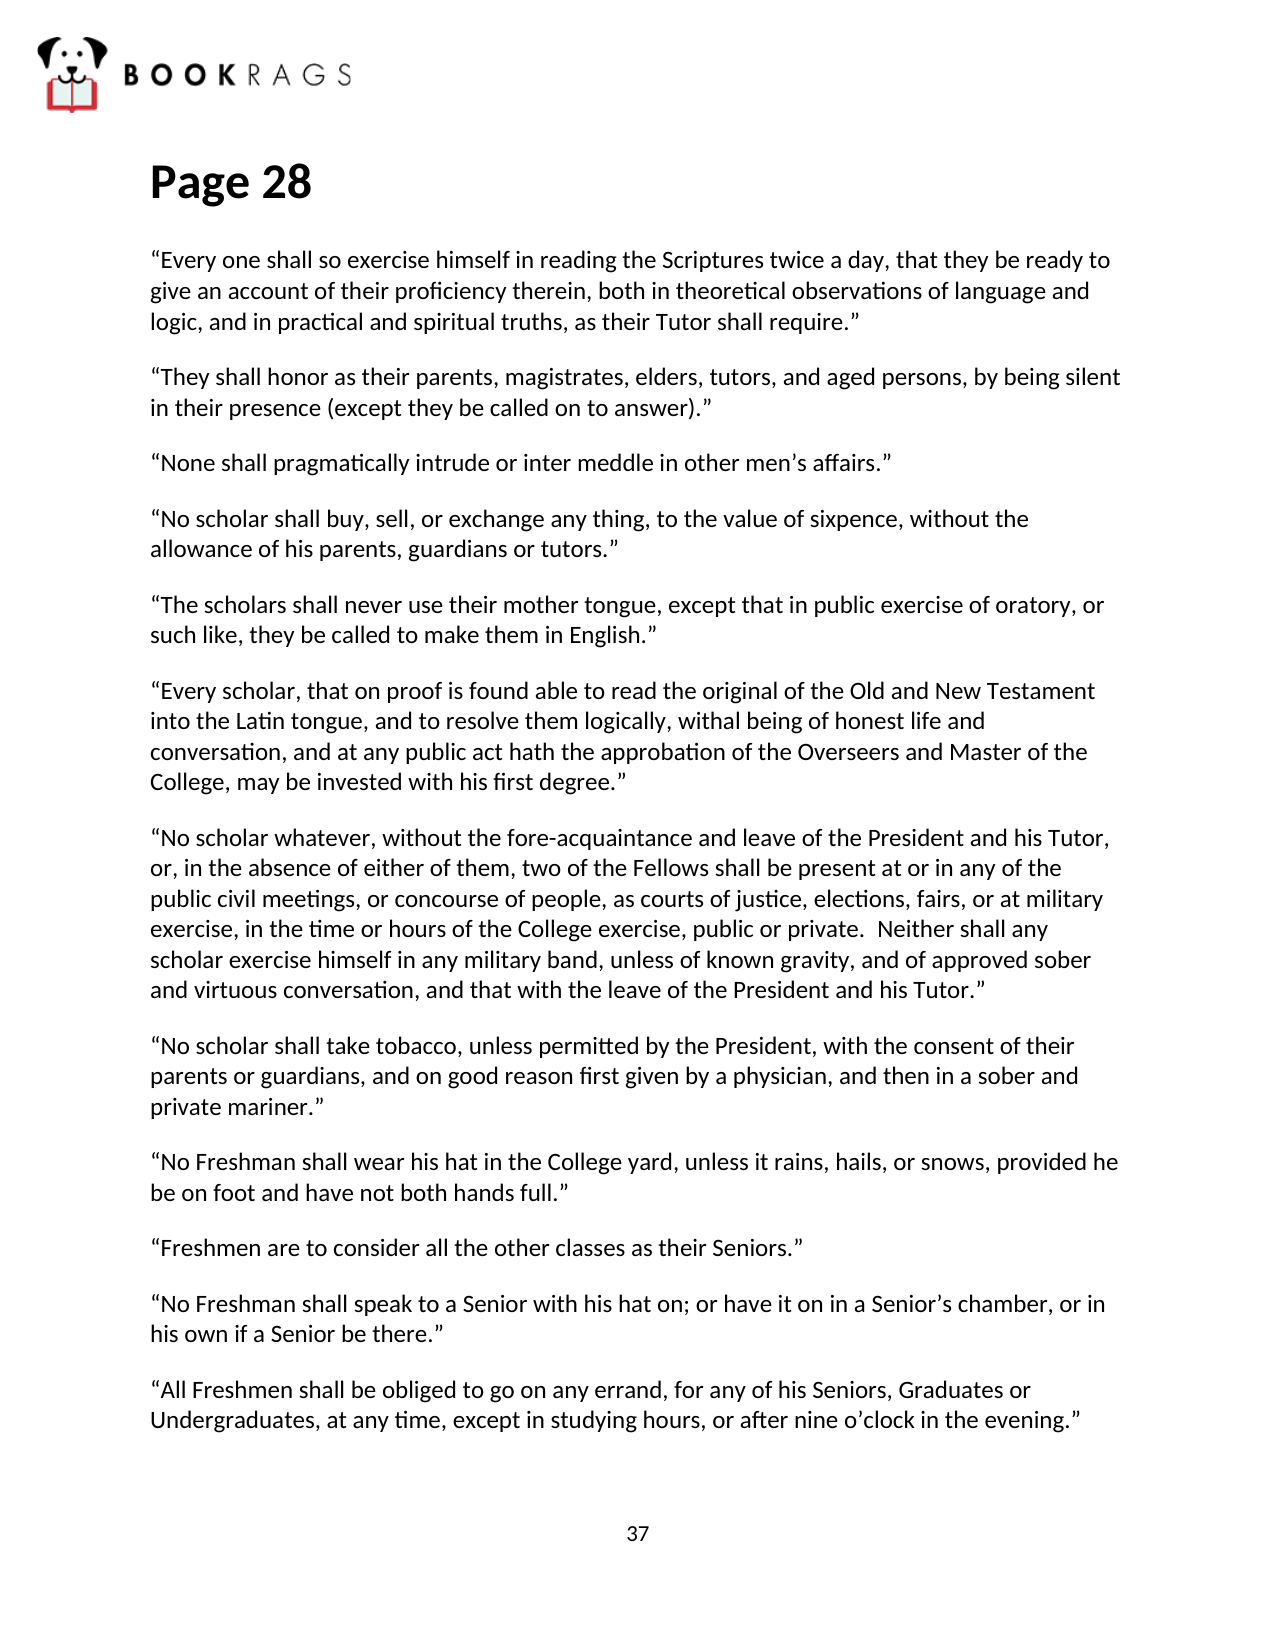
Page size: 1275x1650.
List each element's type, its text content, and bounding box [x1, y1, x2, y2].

text “No scholar shall take tobacco, unless permitted by the President, with the consent of their parents or guardians, and on good reason first given by a physician, and then in a sober and private mariner.” [150, 1030, 1125, 1122]
text “Every one shall so exercise himself in reading the Scriptures twice a day, that they be ready to give an account of their proficiency therein, both in theoretical observations of language and logic, and in practical and spiritual truths, as their Tutor shall require.” [150, 244, 1125, 336]
text “Freshmen are to consider all the other classes as their Seniors.” [150, 1233, 1125, 1263]
text “No Freshman shall speak to a Senior with his hat on; or have it on in a Senior’s chamber, or in his own if a Senior be there.” [150, 1288, 1125, 1349]
text “No scholar shall buy, sell, or exchange any thing, to the value of sixpence, without the allowance of his parents, guardians or tutors.” [150, 503, 1125, 564]
text “None shall pragmatically intrude or inter meddle in other men’s affairs.” [150, 447, 1125, 478]
text “All Freshmen shall be obliged to go on any errand, for any of his Seniors, Graduates or Undergraduates, at any time, except in studying hours, or after nine o’clock in the evening.” [150, 1374, 1125, 1435]
text “They shall honor as their parents, magistrates, elders, tutors, and aged persons, by being silent in their presence (except they be called on to answer).” [150, 361, 1125, 422]
text “Every scholar, that on proof is found able to read the original of the Old and New Testament into the Latin tongue, and to resolve them logically, withal being of honest life and conversation, and at any public act hath the approbation of the Overseers and Master of the College, may be invested with his first degree.” [150, 675, 1125, 797]
text “No scholar whatever, without the fore-acquaintance and leave of the President and his Tutor, or, in the absence of either of them, two of the Fellows shall be present at or in any of the public civil meetings, or concourse of people, as courts of justice, elections, fairs, or at military exercise, in the time or hours of the College exercise, public or private. Neither shall any scholar exercise himself in any military band, unless of known gravity, and of approved sober and virtuous conversation, and that with the leave of the President and his Tutor.” [150, 822, 1125, 1005]
picture [37, 37, 351, 113]
text “No Freshman shall wear his hat in the College yard, unless it rains, hails, or snows, provided he be on foot and have not both hands full.” [150, 1147, 1125, 1208]
text Page 28 [150, 150, 1125, 211]
text “The scholars shall never use their mother tongue, except that in public exercise of oratory, or such like, they be called to make them in English.” [150, 589, 1125, 650]
